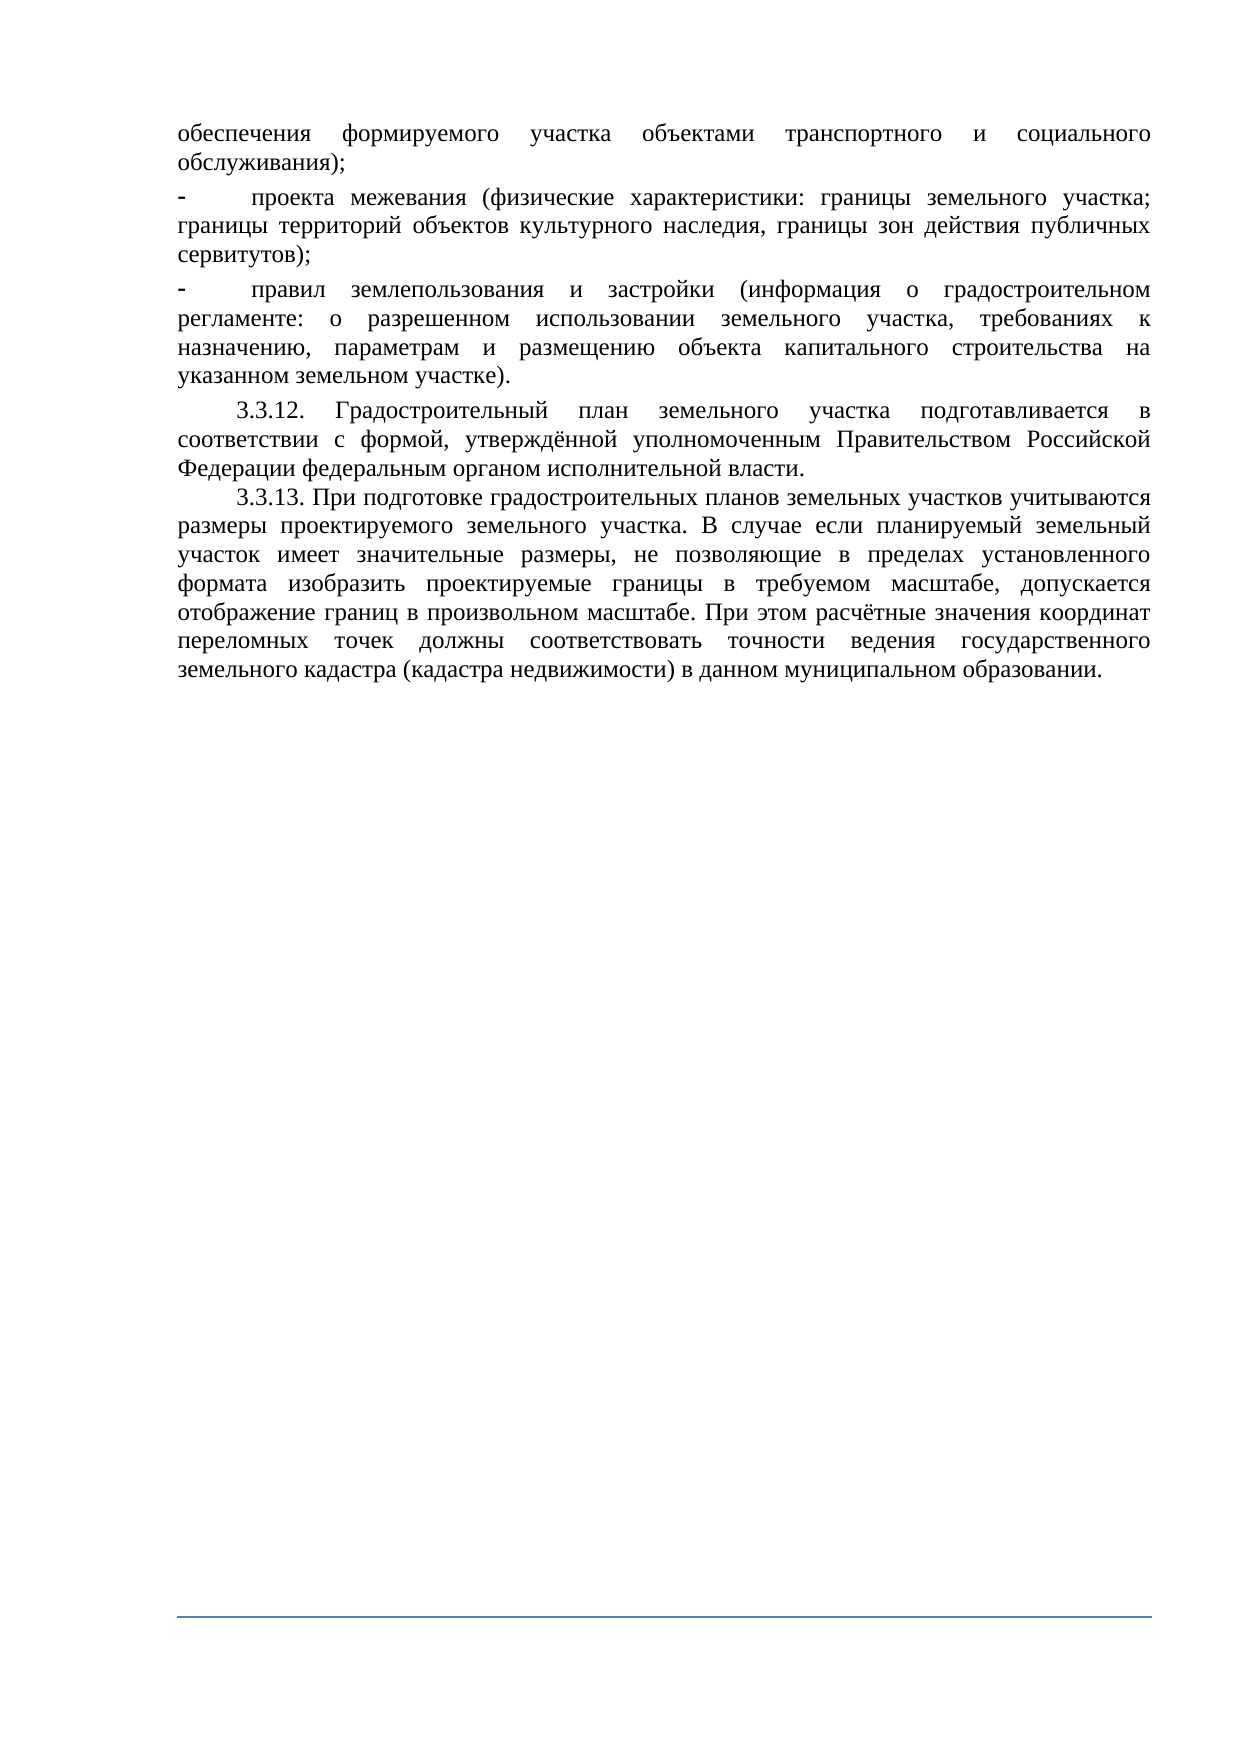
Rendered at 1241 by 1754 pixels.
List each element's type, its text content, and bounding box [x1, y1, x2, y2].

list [177, 118, 1152, 176]
text 3.3.13. При подготовке градостроительных планов земельных участков учитываются размеры проектируемого земельного участка. В случае если планируемый земельный участок имеет значительные размеры, не позволяющие в пределах установленного формата изобразить проектируемые границы в требуемом масштабе, допускается отображение границ в произвольном масштабе. При этом расчётные значения координат переломных точек должны соответствовать точности ведения государственного земельного кадастра (кадастра недвижимости) в данном муниципальном образовании. [177, 482, 1152, 683]
text 3.3.12. Градостроительный план земельного участка подготавливается в соответствии с формой, утверждённой уполномоченным Правительством Российской Федерации федеральным органом исполнительной власти. [177, 396, 1152, 482]
list правил землепользования и застройки (информация о градостроительном регламенте: о разрешенном использовании земельного участка, требованиях к назначению, параметрам и размещению объекта капитального строительства на указанном земельном участке). [177, 274, 1152, 389]
list проекта межевания (физические характеристики: границы земельного участка; границы территорий объектов культурного наследия, границы зон действия публичных сервитутов); [177, 182, 1152, 268]
